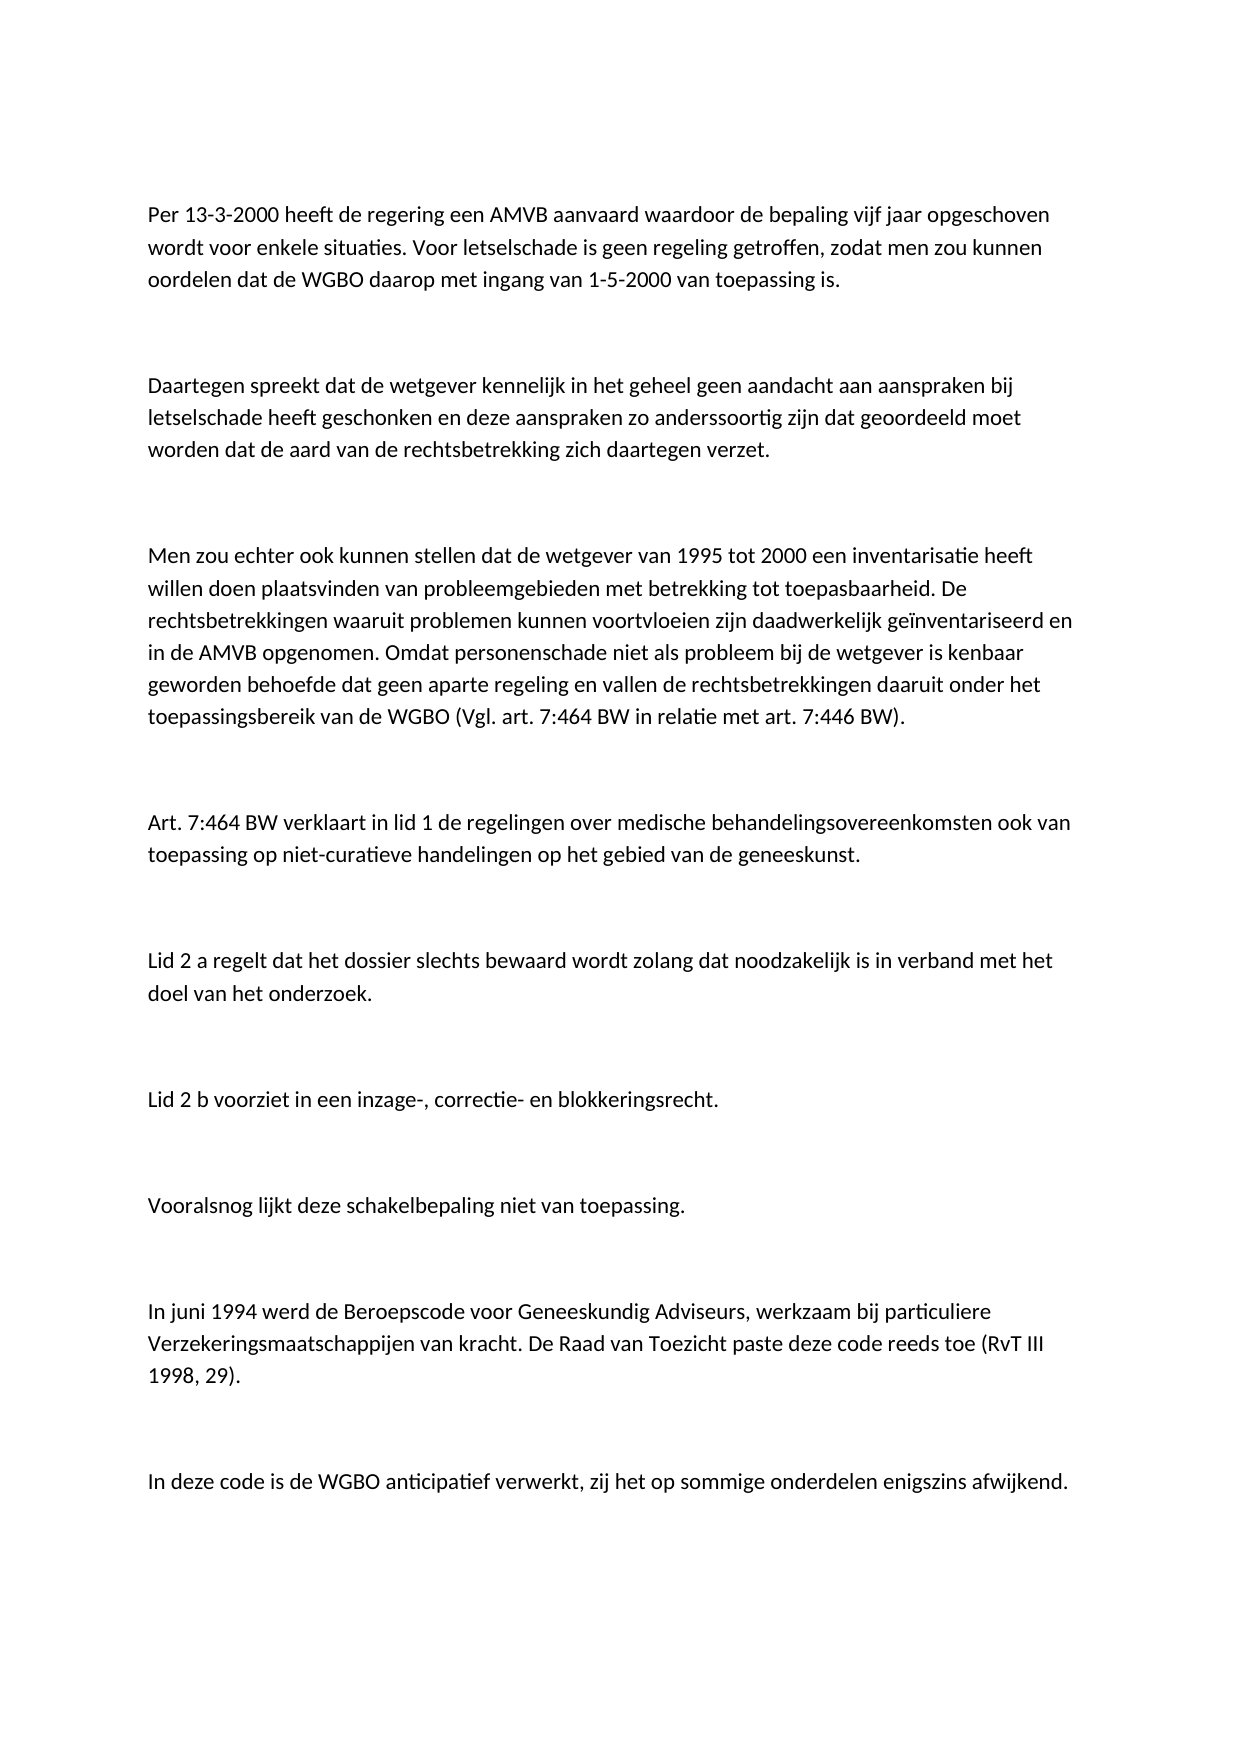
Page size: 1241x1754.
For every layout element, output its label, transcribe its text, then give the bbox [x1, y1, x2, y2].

text Daartegen spreekt dat de wetgever kennelijk in het geheel geen aandacht aan aanspraken bij letselschade heeft geschonken en deze aanspraken zo anderssoortig zijn dat geoordeeld moet worden dat de aard van de rechtsbetrekking zich daartegen verzet. [148, 371, 1093, 463]
text Per 13-3-2000 heeft de regering een AMVB aanvaard waardoor de bepaling vijf jaar opgeschoven wordt voor enkele situaties. Voor letselschade is geen regeling getroffen, zodat men zou kunnen oordelen dat de WGBO daarop met ingang van 1-5-2000 van toepassing is. [148, 201, 1093, 293]
text Lid 2 b voorziet in een inzage-, correctie- en blokkeringsrecht. [148, 1085, 1093, 1113]
text Art. 7:464 BW verklaart in lid 1 de regelingen over medische behandelingsovereenkomsten ook van toepassing op niet-curatieve handelingen op het gebied van de geneeskunst. [148, 808, 1093, 869]
text Lid 2 a regelt dat het dossier slechts bewaard wordt zolang dat noodzakelijk is in verband met het doel van het onderzoek. [148, 947, 1093, 1007]
text In deze code is de WGBO anticipatief verwerkt, zij het op sommige onderdelen enigszins afwijkend. [148, 1467, 1093, 1495]
text In juni 1994 werd de Beroepscode voor Geneeskundig Adviseurs, werkzaam bij particuliere Verzekeringsmaatschappijen van kracht. De Raad van Toezicht paste deze code reeds toe (RvT III 1998, 29). [148, 1297, 1093, 1389]
text Vooralsnog lijkt deze schakelbepaling niet van toepassing. [148, 1191, 1093, 1219]
text Men zou echter ook kunnen stellen dat de wetgever van 1995 tot 2000 een inventarisatie heeft willen doen plaatsvinden van probleemgebieden met betrekking tot toepasbaarheid. De rechtsbetrekkingen waaruit problemen kunnen voortvloeien zijn daadwerkelijk geïnventariseerd en in de AMVB opgenomen. Omdat personenschade niet als probleem bij de wetgever is kenbaar geworden behoefde dat geen aparte regeling en vallen de rechtsbetrekkingen daaruit onder het toepassingsbereik van de WGBO (Vgl. art. 7:464 BW in relatie met art. 7:446 BW). [148, 541, 1093, 730]
